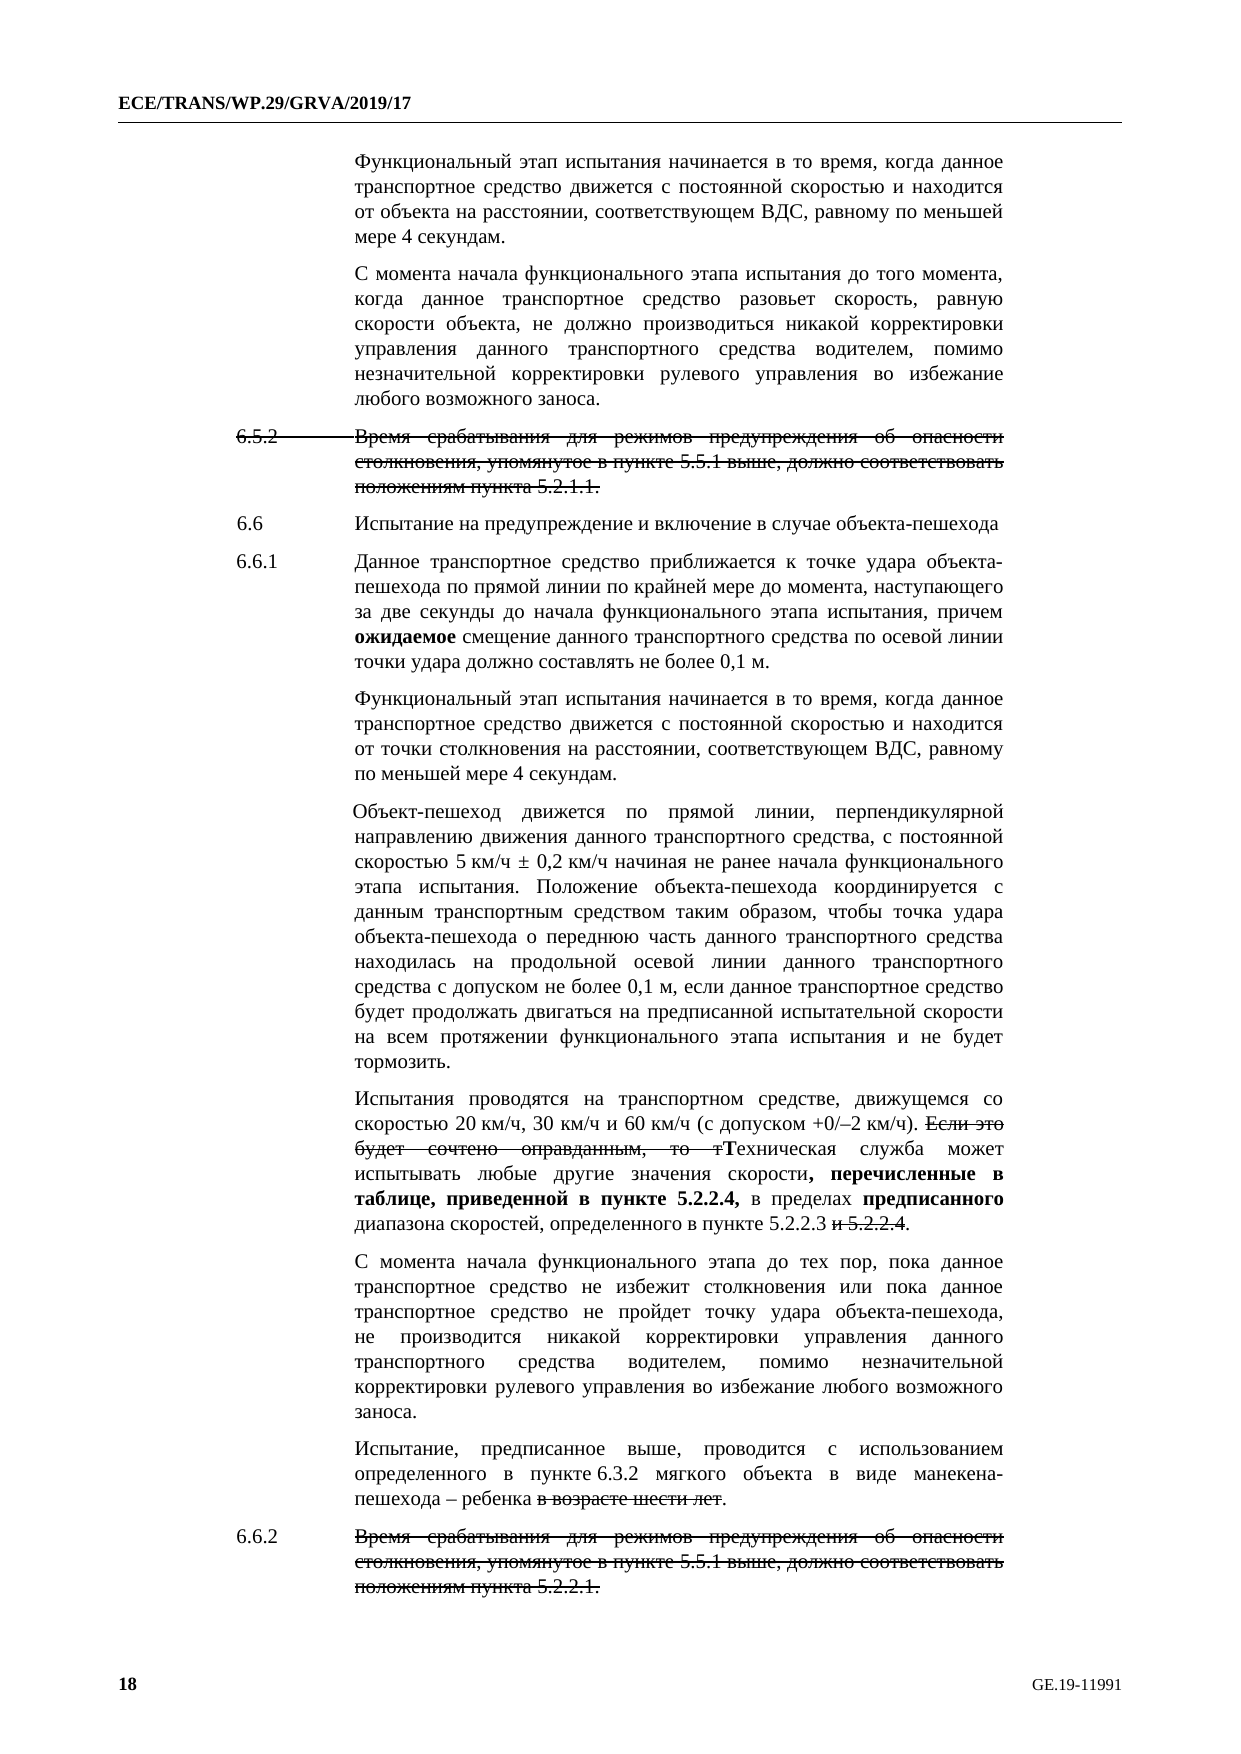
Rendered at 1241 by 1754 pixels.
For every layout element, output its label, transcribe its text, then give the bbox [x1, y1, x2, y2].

text С момента начала функционального этапа испытания до того момента, когда данное транспортное средство разовьет скорость, равную скорости объекта, не должно производиться никакой корректировки управления данного транспортного средства водителем, помимо незначительной корректировки рулевого управления во избежание любого возможного заноса. [354, 260, 1004, 410]
text Функциональный этап испытания начинается в то время, когда данное транспортное средство движется с постоянной скоростью и находится от точки столкновения на расстоянии, соответствующем ВДС, равному по меньшей мере 4 секундам. [354, 685, 1004, 785]
text 6.6.1 Данное транспортное средство приближается к точке удара объекта-пешехода по прямой линии по крайней мере до момента, наступающего за две секунды до начала функционального этапа испытания, причем ожидаемое смещение данного транспортного средства по осевой линии точки удара должно составлять не более 0,1 м. [236, 548, 1004, 673]
text Испытание, предписанное выше, проводится с использованием определенного в пункте 6.3.2 мягкого объекта в виде манекена-пешехода – ребенка в возрасте шести лет. [354, 1435, 1004, 1510]
text С момента начала функционального этапа до тех пор, пока данное транспортное средство не избежит столкновения или пока данное транспортное средство не пройдет точку удара объекта-пешехода, не производится никакой корректировки управления данного транспортного средства водителем, помимо незначительной корректировки рулевого управления во избежание любого возможного заноса. [354, 1248, 1004, 1423]
text Функциональный этап испытания начинается в то время, когда данное транспортное средство движется с постоянной скоростью и находится от объекта на расстоянии, соответствующем ВДС, равному по меньшей мере 4 секундам. [354, 148, 1004, 248]
text 6.6 Испытание на предупреждение и включение в случае объекта-пешехода [237, 510, 1003, 535]
text Объект-пешеход движется по прямой линии, перпендикулярной направлению движения данного транспортного средства, с постоянной скоростью 5 км/ч ± 0,2 км/ч начиная не ранее начала функционального этапа испытания. Положение объекта-пешехода координируется с данным транспортным средством таким образом, чтобы точка удара объекта-пешехода о переднюю часть данного транспортного средства находилась на продольной осевой линии данного транспортного средства с допуском не более 0,1 м, если данное транспортное средство будет продолжать двигаться на предписанной испытательной скорости на всем протяжении функционального этапа испытания и не будет тормозить. [352, 798, 1004, 1073]
text Испытания проводятся на транспортном средстве, движущемся со скоростью 20 км/ч, 30 км/ч и 60 км/ч (с допуском +0/–2 км/ч). Если это будет сочтено оправданным, то тТехническая служба может испытывать любые другие значения скорости, перечисленные в таблице, приведенной в пункте 5.2.2.4, в пределах предписанного диапазона скоростей, определенного в пункте 5.2.2.3 и 5.2.2.4. [354, 1085, 1004, 1235]
text 6.6.2 Время срабатывания для режимов предупреждения об опасности столкновения, упомянутое в пункте 5.5.1 выше, должно соответствовать положениям пункта 5.2.2.1. [236, 1523, 1004, 1598]
text 6.5.2 Время срабатывания для режимов предупреждения об опасности столкновения, упомянутое в пункте 5.5.1 выше, должно соответствовать положениям пункта 5.2.1.1. [236, 423, 1004, 436]
text 6.5.2 Время срабатывания для режимов предупреждения об опасности столкновения, упомянутое в пункте 5.5.1 выше, должно соответствовать положениям пункта 5.2.1.1. [236, 437, 1004, 498]
